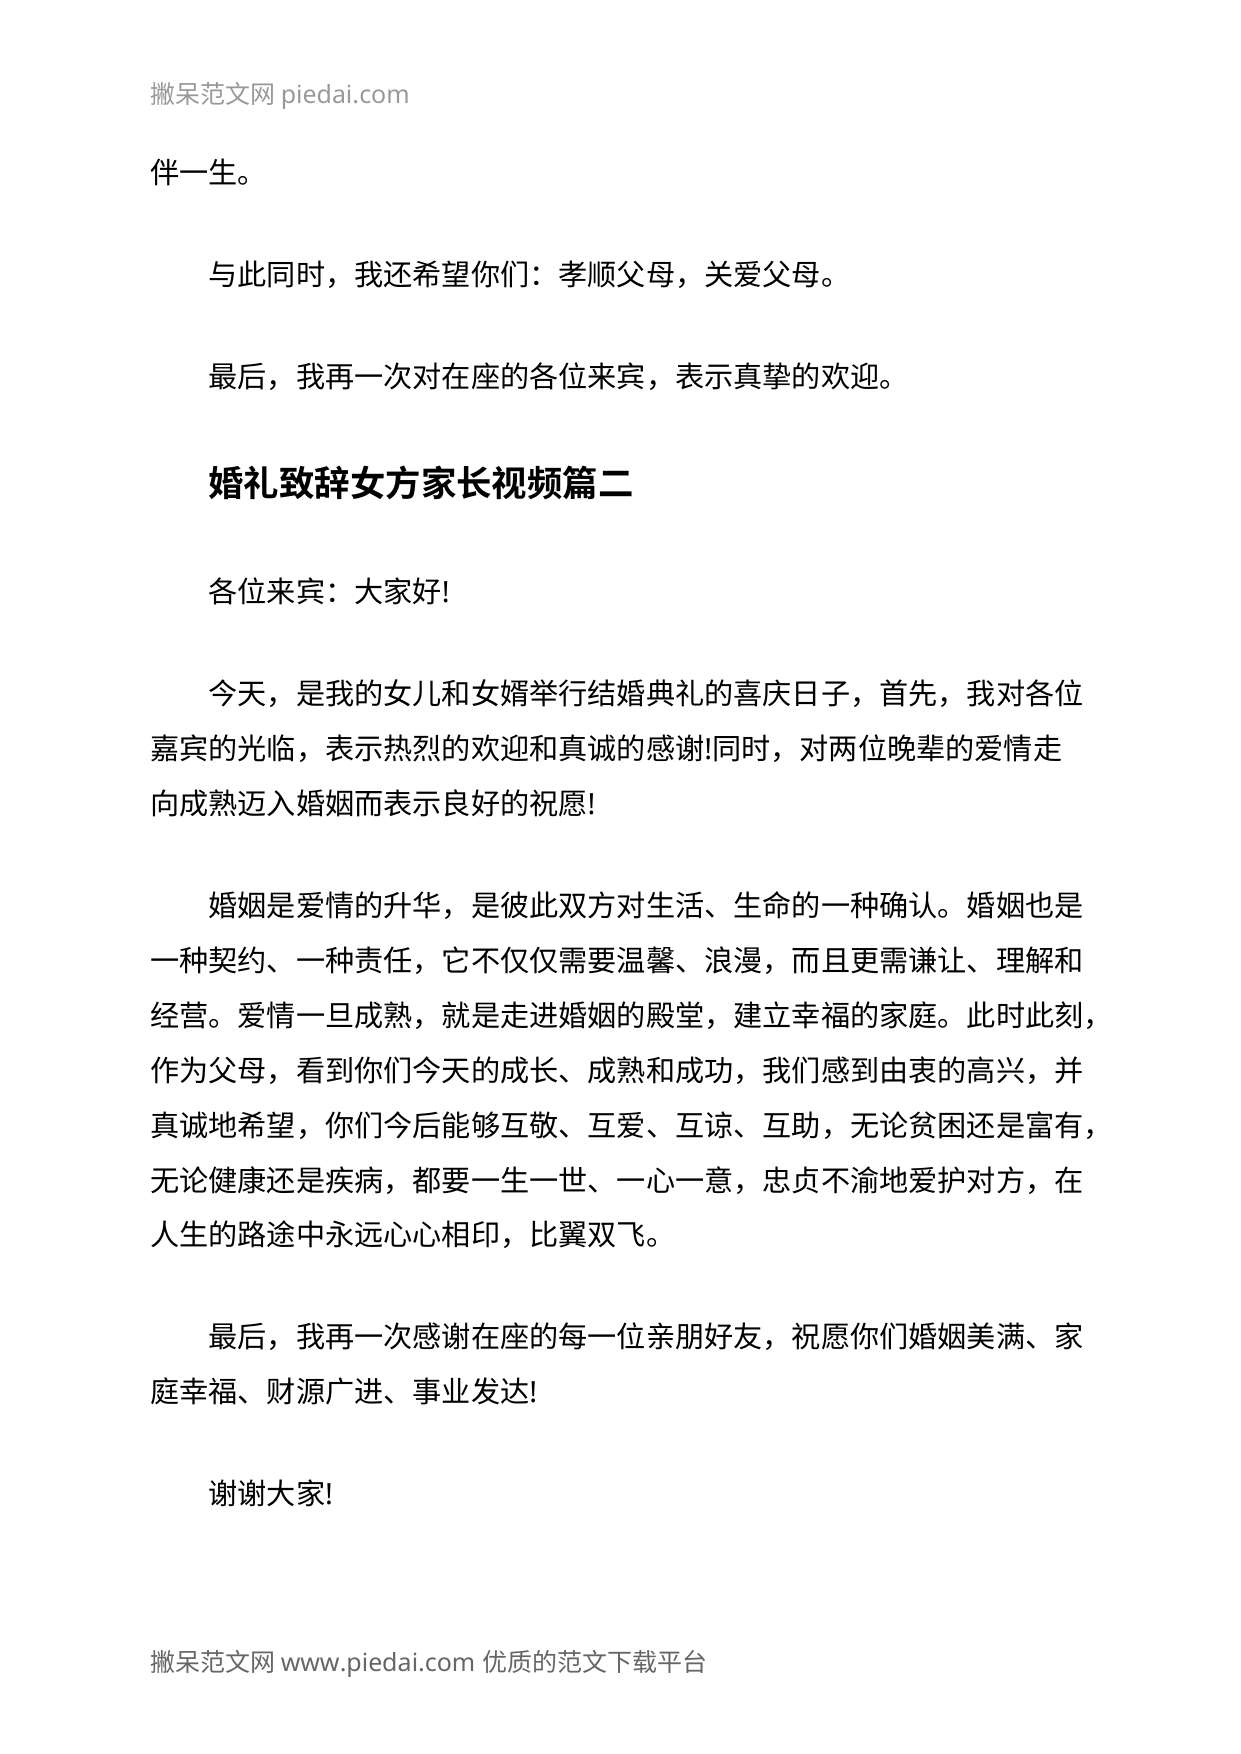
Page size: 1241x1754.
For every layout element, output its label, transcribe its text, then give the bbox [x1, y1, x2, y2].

text 婚礼致辞女方家长视频篇二 [150, 455, 1090, 507]
text 最后，我再一次对在座的各位来宾，表示真挚的欢迎。 [150, 353, 1090, 396]
text 与此同时，我还希望你们：孝顺父母，关爱父母。 [150, 252, 1090, 294]
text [150, 150, 1090, 192]
text 今天，是我的女儿和女婿举行结婚典礼的喜庆日子，首先，我对各位嘉宾的光临，表示热烈的欢迎和真诚的感谢!同时，对两位晚辈的爱情走向成熟迈入婚姻而表示良好的祝愿! [150, 671, 1090, 823]
text 各位来宾：大家好! [150, 569, 1090, 611]
text 婚姻是爱情的升华，是彼此双方对生活、生命的一种确认。婚姻也是一种契约、一种责任，它不仅仅需要温馨、浪漫，而且更需谦让、理解和经营。爱情一旦成熟，就是走进婚姻的殿堂，建立幸福的家庭。此时此刻，作为父母，看到你们今天的成长、成熟和成功，我们感到由衷的高兴，并真诚地希望，你们今后能够互敬、互爱、互谅、互助，无论贫困还是富有，无论健康还是疾病，都要一生一世、一心一意，忠贞不渝地爱护对方，在人生的路途中永远心心相印，比翼双飞。 [150, 883, 1090, 1254]
text 最后，我再一次感谢在座的每一位亲朋好友，祝愿你们婚姻美满、家庭幸福、财源广进、事业发达! [150, 1314, 1090, 1411]
text 谢谢大家! [150, 1471, 1090, 1513]
